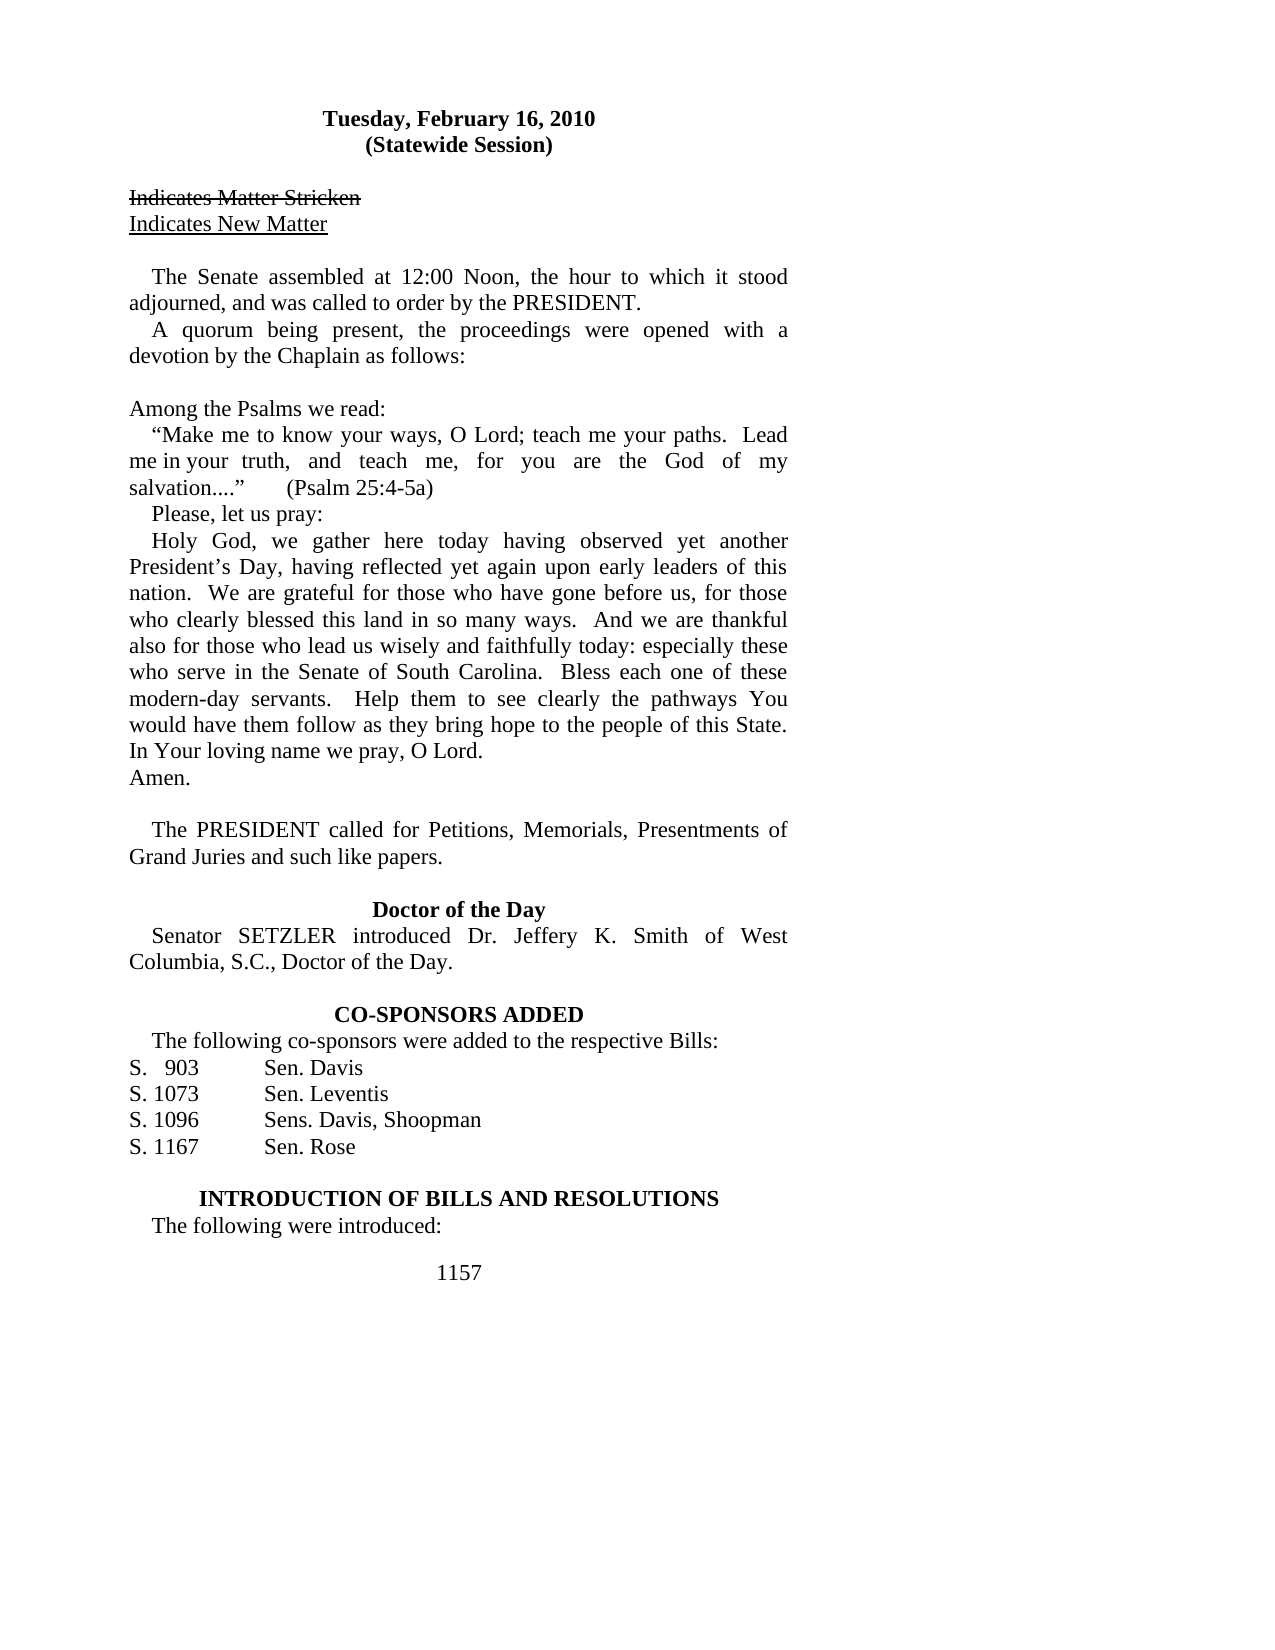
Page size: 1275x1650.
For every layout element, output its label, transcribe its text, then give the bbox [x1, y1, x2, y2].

text Indicates Matter Stricken [129, 184, 789, 210]
text S. 1073 Sen. Leventis [129, 1080, 789, 1106]
text S. 903 Sen. Davis [129, 1054, 789, 1080]
text Please, let us pray: [129, 500, 789, 527]
subtitle Indicates New Matter [129, 210, 789, 237]
text The Senate assembled at 12:00 Noon, the hour to which it stood adjourned, and was called to order by the PRESIDENT. [129, 263, 789, 316]
text Holy God, we gather here today having observed yet another President’s Day, having reflected yet again upon early leaders of this nation. We are grateful for those who have gone before us, for those who clearly blessed this land in so many ways. And we are thankful also for those who lead us wisely and faithfully today: especially these who serve in the Senate of South Carolina. Bless each one of these modern-day servants. Help them to see clearly the pathways You would have them follow as they bring hope to the people of this State. In Your loving name we pray, O Lord. [129, 527, 789, 764]
text The following were introduced: [129, 1212, 789, 1238]
text S. 1096 Sens. Davis, Shoopman [129, 1106, 789, 1133]
text S. 1167 Sen. Rose [129, 1133, 789, 1159]
text Amen. [129, 764, 789, 790]
text CO-SPONSORS ADDED [129, 1001, 789, 1027]
text “Make me to know your ways, O Lord; teach me your paths. Lead me in your truth, and teach me, for you are the God of my salvation....” (Psalm 25:4-5a) [129, 421, 789, 500]
text Doctor of the Day [129, 896, 789, 922]
text Among the Psalms we read: [129, 395, 789, 421]
text (Statewide Session) [129, 131, 789, 158]
text Tuesday, February 16, 2010 [129, 105, 789, 131]
text INTRODUCTION OF BILLS AND RESOLUTIONS [129, 1186, 789, 1212]
text Senator SETZLER introduced Dr. Jeffery K. Smith of West Columbia, S.C., Doctor of the Day. [129, 922, 789, 975]
text The following co-sponsors were added to the respective Bills: [129, 1027, 789, 1054]
text A quorum being present, the proceedings were opened with a devotion by the Chaplain as follows: [129, 316, 789, 368]
text The PRESIDENT called for Petitions, Memorials, Presentments of Grand Juries and such like papers. [129, 817, 789, 869]
